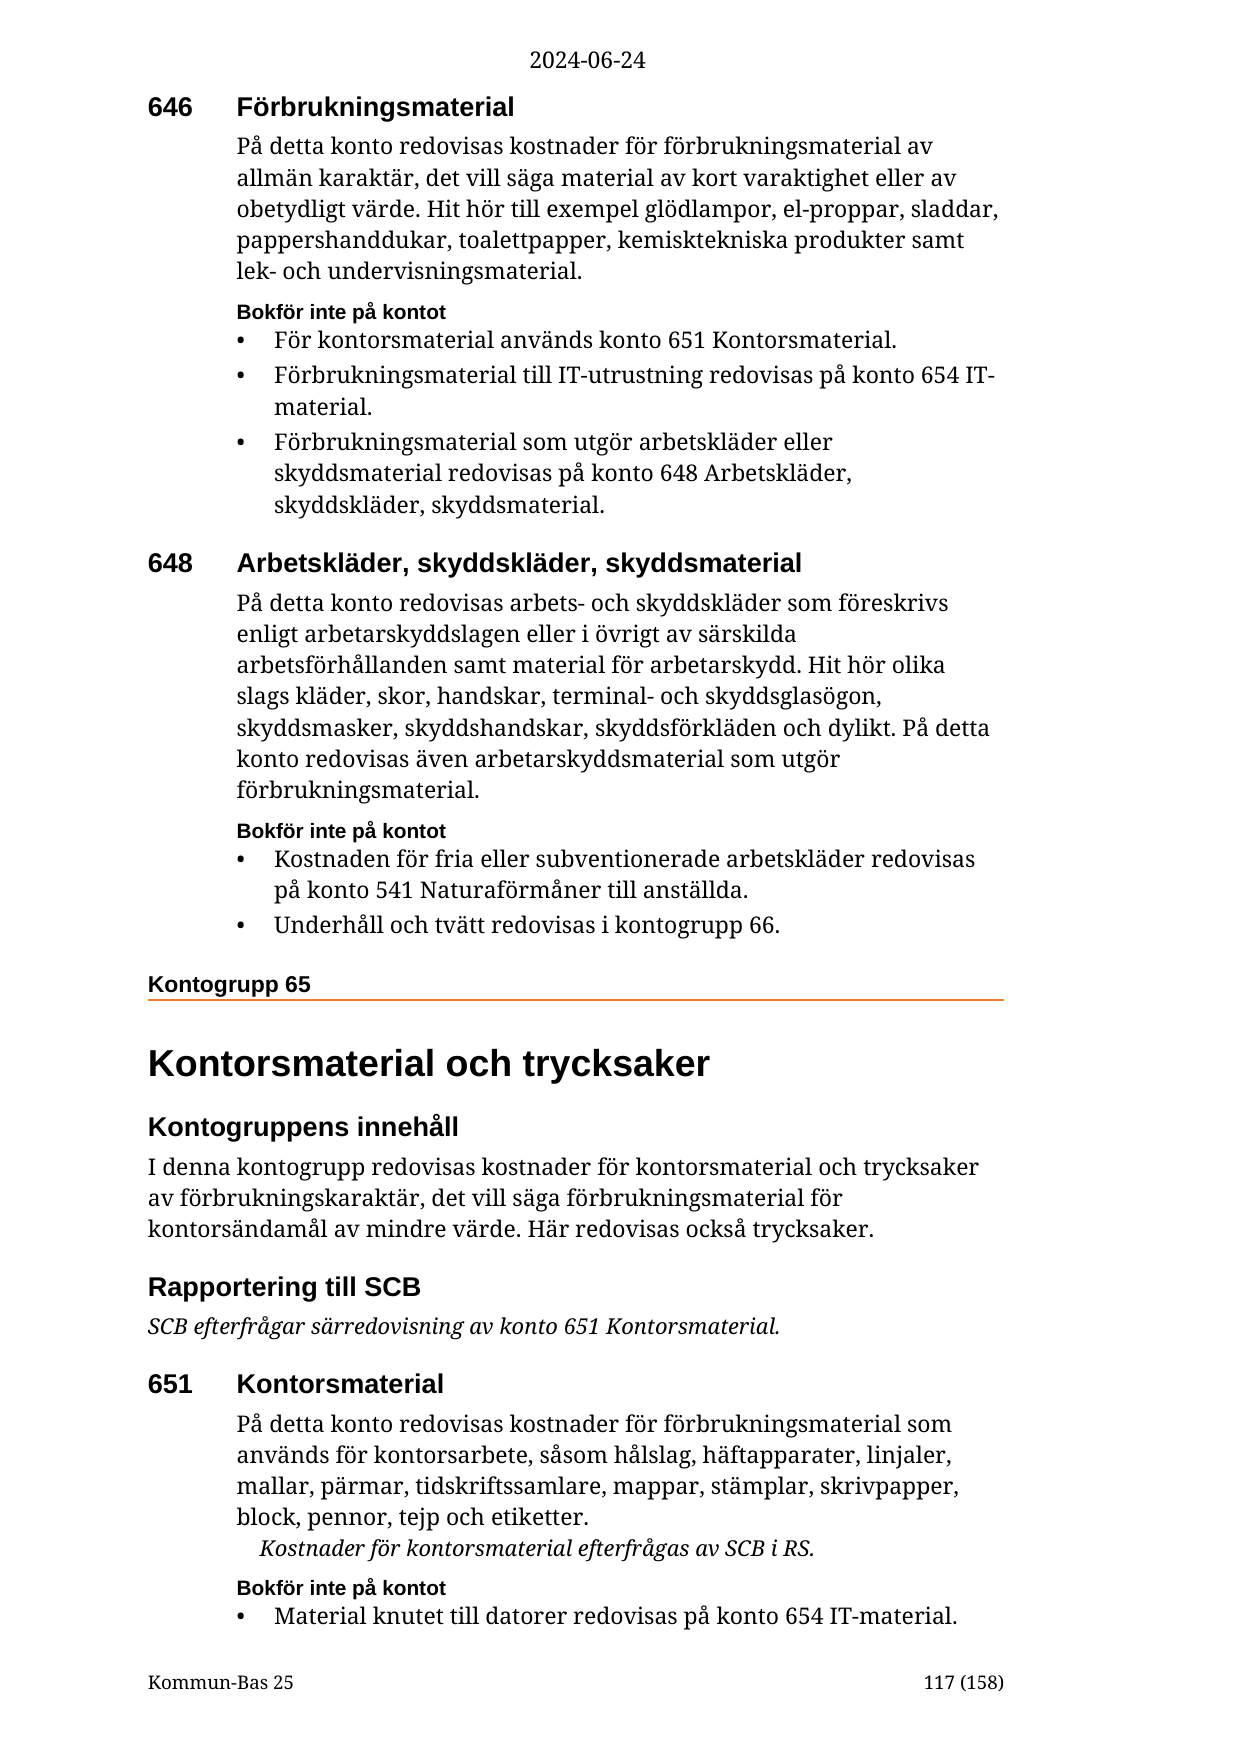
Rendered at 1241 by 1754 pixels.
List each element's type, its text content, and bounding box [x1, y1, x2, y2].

text Kostnaden för fria eller subventionerade arbetskläder redovisas på konto 541 Naturaförmåner till anställda. [236, 843, 1004, 905]
text Material knutet till datorer redovisas på konto 654 IT-material. [236, 1600, 1004, 1631]
text I denna kontogrupp redovisas kostnader för kontorsmaterial och trycksaker av förbrukningskaraktär, det vill säga förbrukningsmaterial för kontorsändamål av mindre värde. Här redovisas också trycksaker. [148, 1151, 1004, 1244]
text På detta konto redovisas kostnader för förbrukningsmaterial av allmän karaktär, det vill säga material av kort varaktighet eller av obetydligt värde. Hit hör till exempel glödlampor, el-proppar, sladdar, pappershanddukar, toalettpapper, kemisktekniska produkter samt lek- och undervisningsmaterial. [236, 130, 1004, 287]
text För kontorsmaterial används konto 651 Kontorsmaterial. [236, 324, 1004, 355]
text Förbrukningsmaterial till IT-utrustning redovisas på konto 654 IT-material. [236, 359, 1004, 422]
subtitle Kontogruppens innehåll [148, 1109, 1004, 1142]
text Kostnader för kontorsmaterial efterfrågas av SCB i RS. [236, 1532, 1004, 1562]
subtitle 646 Förbrukningsmaterial [148, 89, 1004, 122]
subtitle 648 Arbetskläder, skyddskläder, skyddsmaterial [148, 545, 1004, 578]
text Bokför inte på kontot [236, 1571, 1004, 1600]
text Bokför inte på kontot [236, 814, 1004, 843]
subtitle Rapportering till SCB [148, 1269, 1004, 1303]
text På detta konto redovisas kostnader för förbrukningsmaterial som används för kontorsarbete, såsom hålslag, häftapparater, linjaler, mallar, pärmar, tidskriftssamlare, mappar, stämplar, skrivpapper, block, pennor, tejp och etiketter. [236, 1407, 1004, 1532]
text Bokför inte på kontot [236, 295, 1004, 324]
text SCB efterfrågar särredovisning av konto 651 Kontorsmaterial. [148, 1311, 1004, 1341]
text Förbrukningsmaterial som utgör arbetskläder eller skyddsmaterial redovisas på konto 648 Arbetskläder, skyddskläder, skyddsmaterial. [236, 426, 1004, 520]
text Underhåll och tvätt redovisas i kontogrupp 66. [236, 909, 1004, 941]
subtitle 651 Kontorsmaterial [148, 1366, 1004, 1399]
text På detta konto redovisas arbets- och skyddskläder som föreskrivs enligt arbetarskyddslagen eller i övrigt av särskilda arbetsförhållanden samt material för arbetarskydd. Hit hör olika slags kläder, skor, handskar, terminal- och skyddsglasögon, skyddsmasker, skyddshandskar, skyddsförkläden och dylikt. På detta konto redovisas även arbetarskyddsmaterial som utgör förbrukningsmaterial. [236, 587, 1004, 805]
text Kontogrupp 65 [148, 966, 1004, 999]
subtitle Kontorsmaterial och trycksaker [148, 1038, 1004, 1084]
